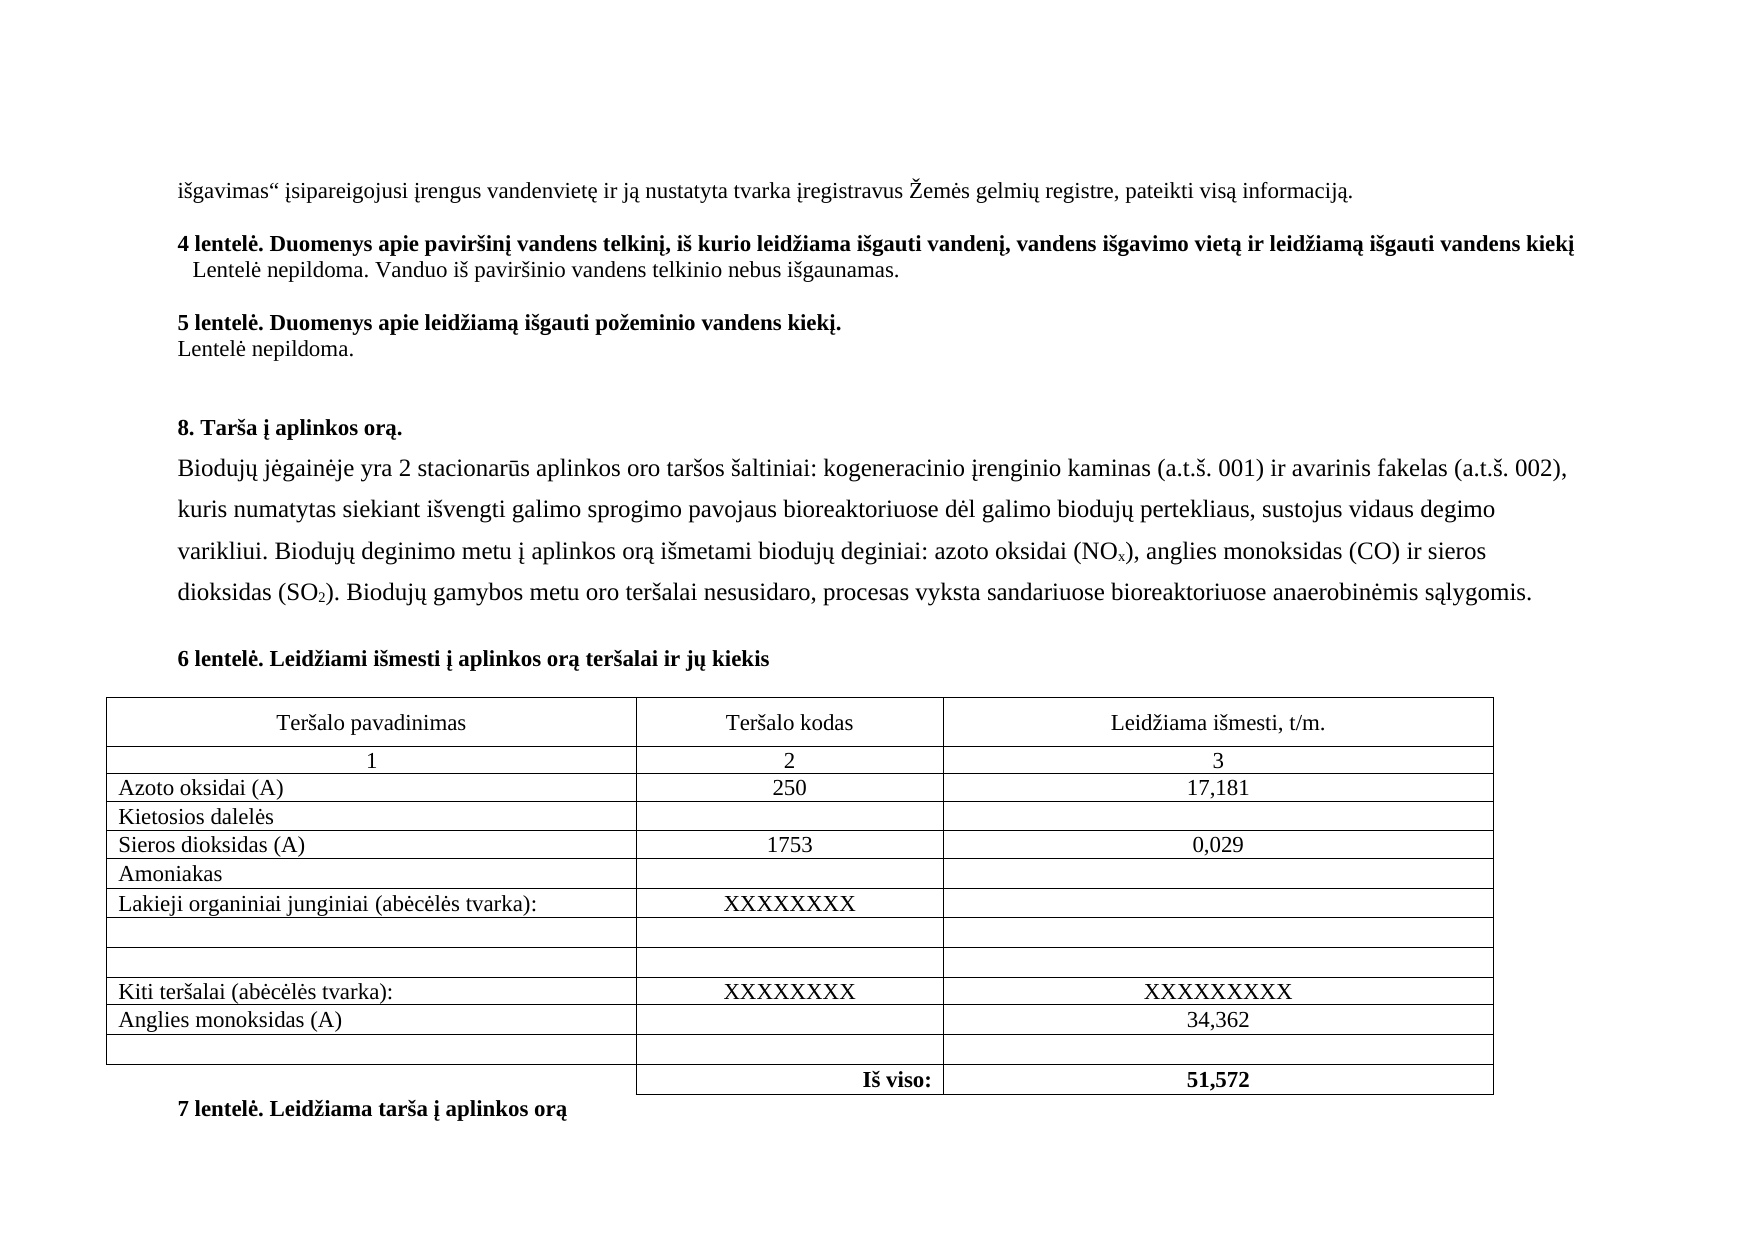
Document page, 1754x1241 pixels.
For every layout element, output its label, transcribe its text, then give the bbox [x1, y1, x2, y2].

text 7 lentelė. Leidžiama tarša į aplinkos orą [118, 1095, 1577, 1121]
table_cell [637, 948, 943, 977]
table_cell Iš viso: [637, 1065, 943, 1094]
table_cell [944, 859, 1493, 887]
table_cell [107, 1065, 636, 1094]
text Lentelė nepildoma. Vanduo iš paviršinio vandens telkinio nebus išgaunamas. [118, 256, 1577, 283]
table_cell 250 [637, 774, 943, 801]
table_cell 1 [107, 747, 636, 773]
text Lentelė nepildoma. [118, 335, 1577, 362]
table_cell [107, 918, 636, 947]
table_cell [944, 889, 1493, 917]
text dioksidas (SO2). Biodujų gamybos metu oro teršalai nesusidaro, procesas vyksta sandariuose bioreaktoriuose anaerobinėmis sąlygomis. [118, 577, 1577, 606]
table_cell 0,029 [944, 831, 1493, 858]
table_cell XXXXXXXX [637, 978, 943, 1004]
text 6 lentelė. Leidžiami išmesti į aplinkos orą teršalai ir jų kiekis [118, 644, 1577, 671]
table_cell [637, 918, 943, 947]
text kuris numatytas siekiant išvengti galimo sprogimo pavojaus bioreaktoriuose dėl galimo biodujų pertekliaus, sustojus vidaus degimo [118, 494, 1577, 523]
table_header Leidžiama išmesti, t/m. [944, 698, 1493, 746]
table_cell [637, 1005, 943, 1034]
table_cell [944, 1035, 1493, 1064]
table_cell [944, 802, 1493, 830]
table_cell 1753 [637, 831, 943, 858]
table_cell 2 [637, 747, 943, 773]
text 5 lentelė. Duomenys apie leidžiamą išgauti požeminio vandens kiekį. [118, 309, 1577, 335]
text išgavimas“ įsipareigojusi įrengus vandenvietę ir ją nustatyta tvarka įregistravus Žemės gelmių registre, pateikti visą informaciją. [118, 177, 1577, 203]
table_cell [637, 859, 943, 887]
table_cell Azoto oksidai (A) [107, 774, 636, 801]
table_cell 3 [944, 747, 1493, 773]
text 4 lentelė. Duomenys apie paviršinį vandens telkinį, iš kurio leidžiama išgauti vandenį, vandens išgavimo vietą ir leidžiamą išgauti vandens kiekį [118, 230, 1577, 256]
table_cell Lakieji organiniai junginiai (abėcėlės tvarka): [107, 889, 636, 917]
table_header Teršalo pavadinimas [107, 698, 636, 746]
table_cell Amoniakas [107, 859, 636, 887]
table_cell [637, 802, 943, 830]
table_cell Anglies monoksidas (A) [107, 1005, 636, 1034]
text Biodujų jėgainėje yra 2 stacionarūs aplinkos oro taršos šaltiniai: kogeneracinio įrenginio kaminas (a.t.š. 001) ir avarinis fakelas (a.t.š. 002), [118, 453, 1577, 482]
table_cell 34,362 [944, 1005, 1493, 1034]
table_cell 17,181 [944, 774, 1493, 801]
text 8. Tarša į aplinkos orą. [118, 414, 1577, 441]
table_cell [944, 948, 1493, 977]
table_cell [107, 948, 636, 977]
table_cell [107, 1035, 636, 1064]
table_cell [637, 1035, 943, 1064]
table_cell [944, 918, 1493, 947]
table_cell 51,572 [944, 1065, 1493, 1094]
table_cell Sieros dioksidas (A) [107, 831, 636, 858]
table_cell XXXXXXXX [637, 889, 943, 917]
text varikliui. Biodujų deginimo metu į aplinkos orą išmetami biodujų deginiai: azoto oksidai (NOx), anglies monoksidas (CO) ir sieros [118, 536, 1577, 564]
table_cell XXXXXXXXX [944, 978, 1493, 1004]
table_cell Kiti teršalai (abėcėlės tvarka): [107, 978, 636, 1004]
table_cell Kietosios dalelės [107, 802, 636, 830]
table_header Teršalo kodas [637, 698, 943, 746]
